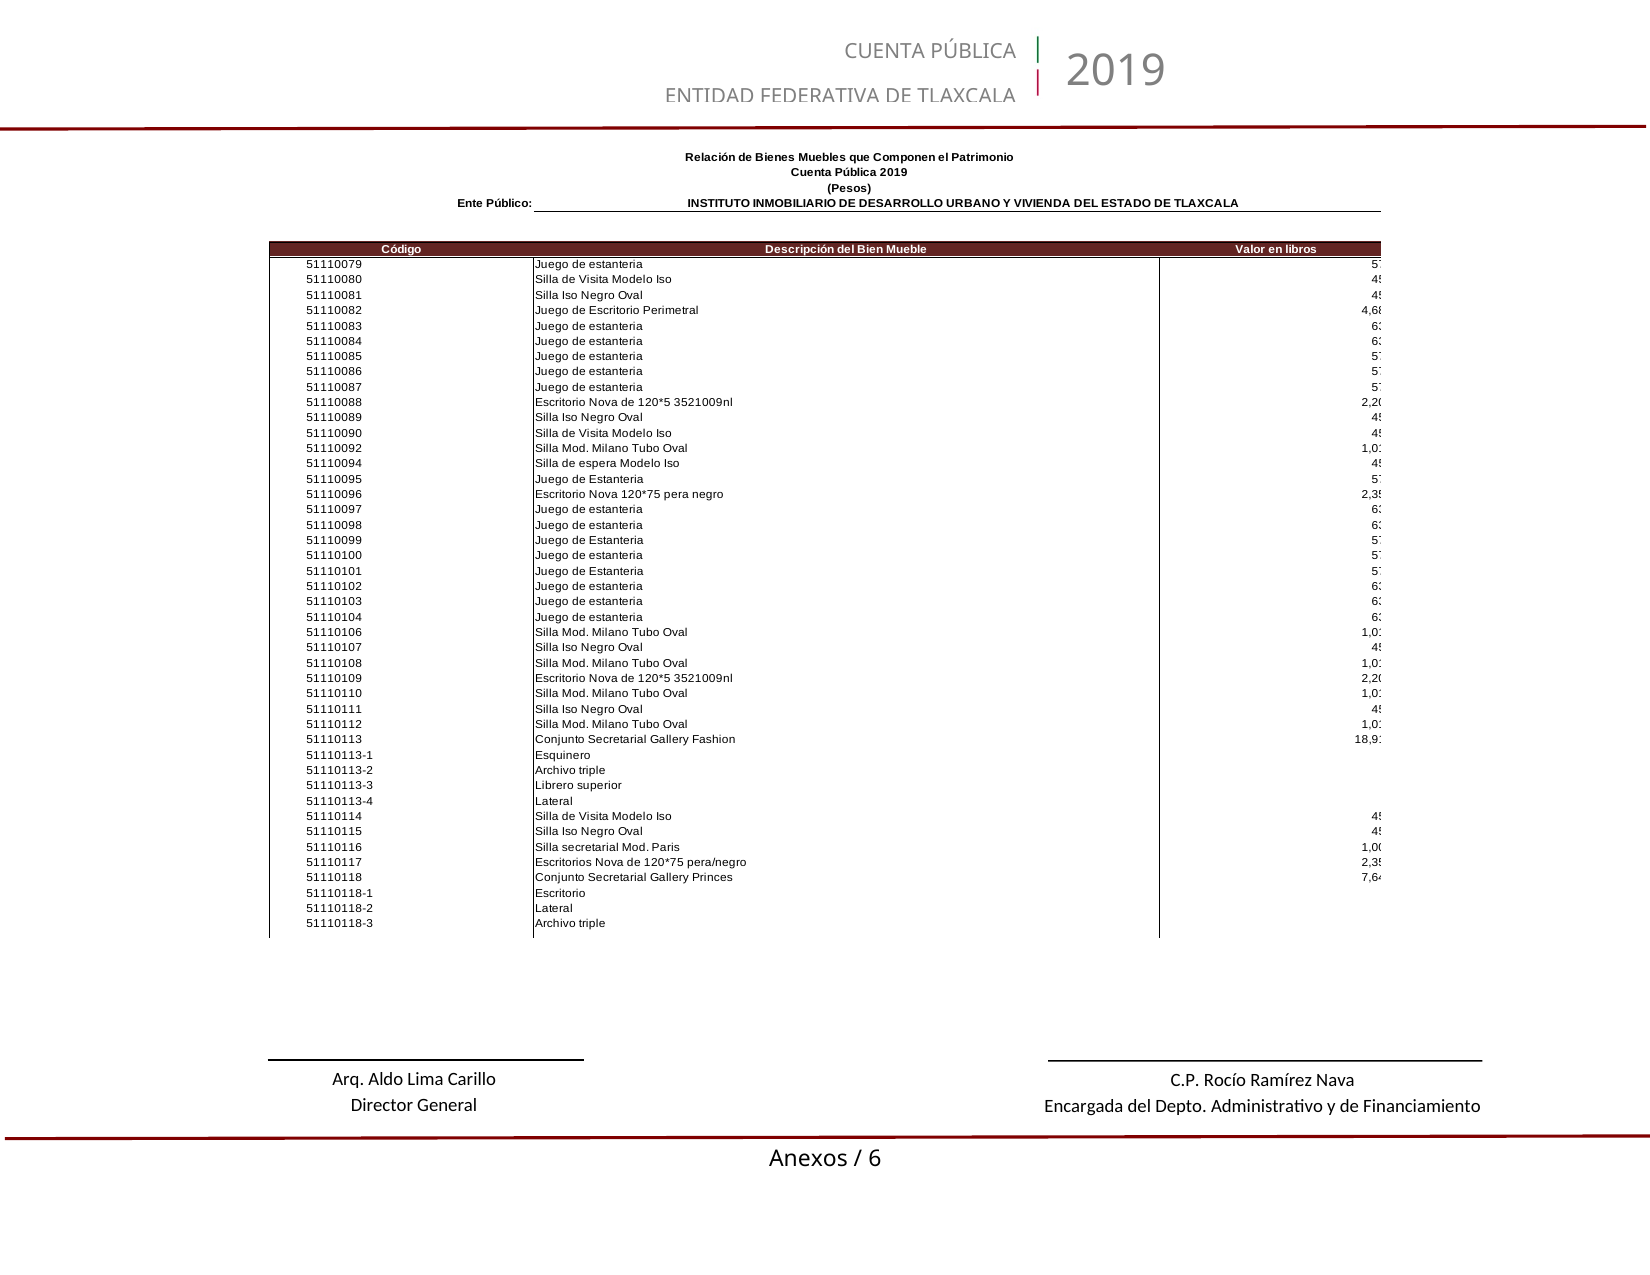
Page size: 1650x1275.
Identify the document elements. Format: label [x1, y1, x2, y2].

picture [1031, 27, 1050, 99]
